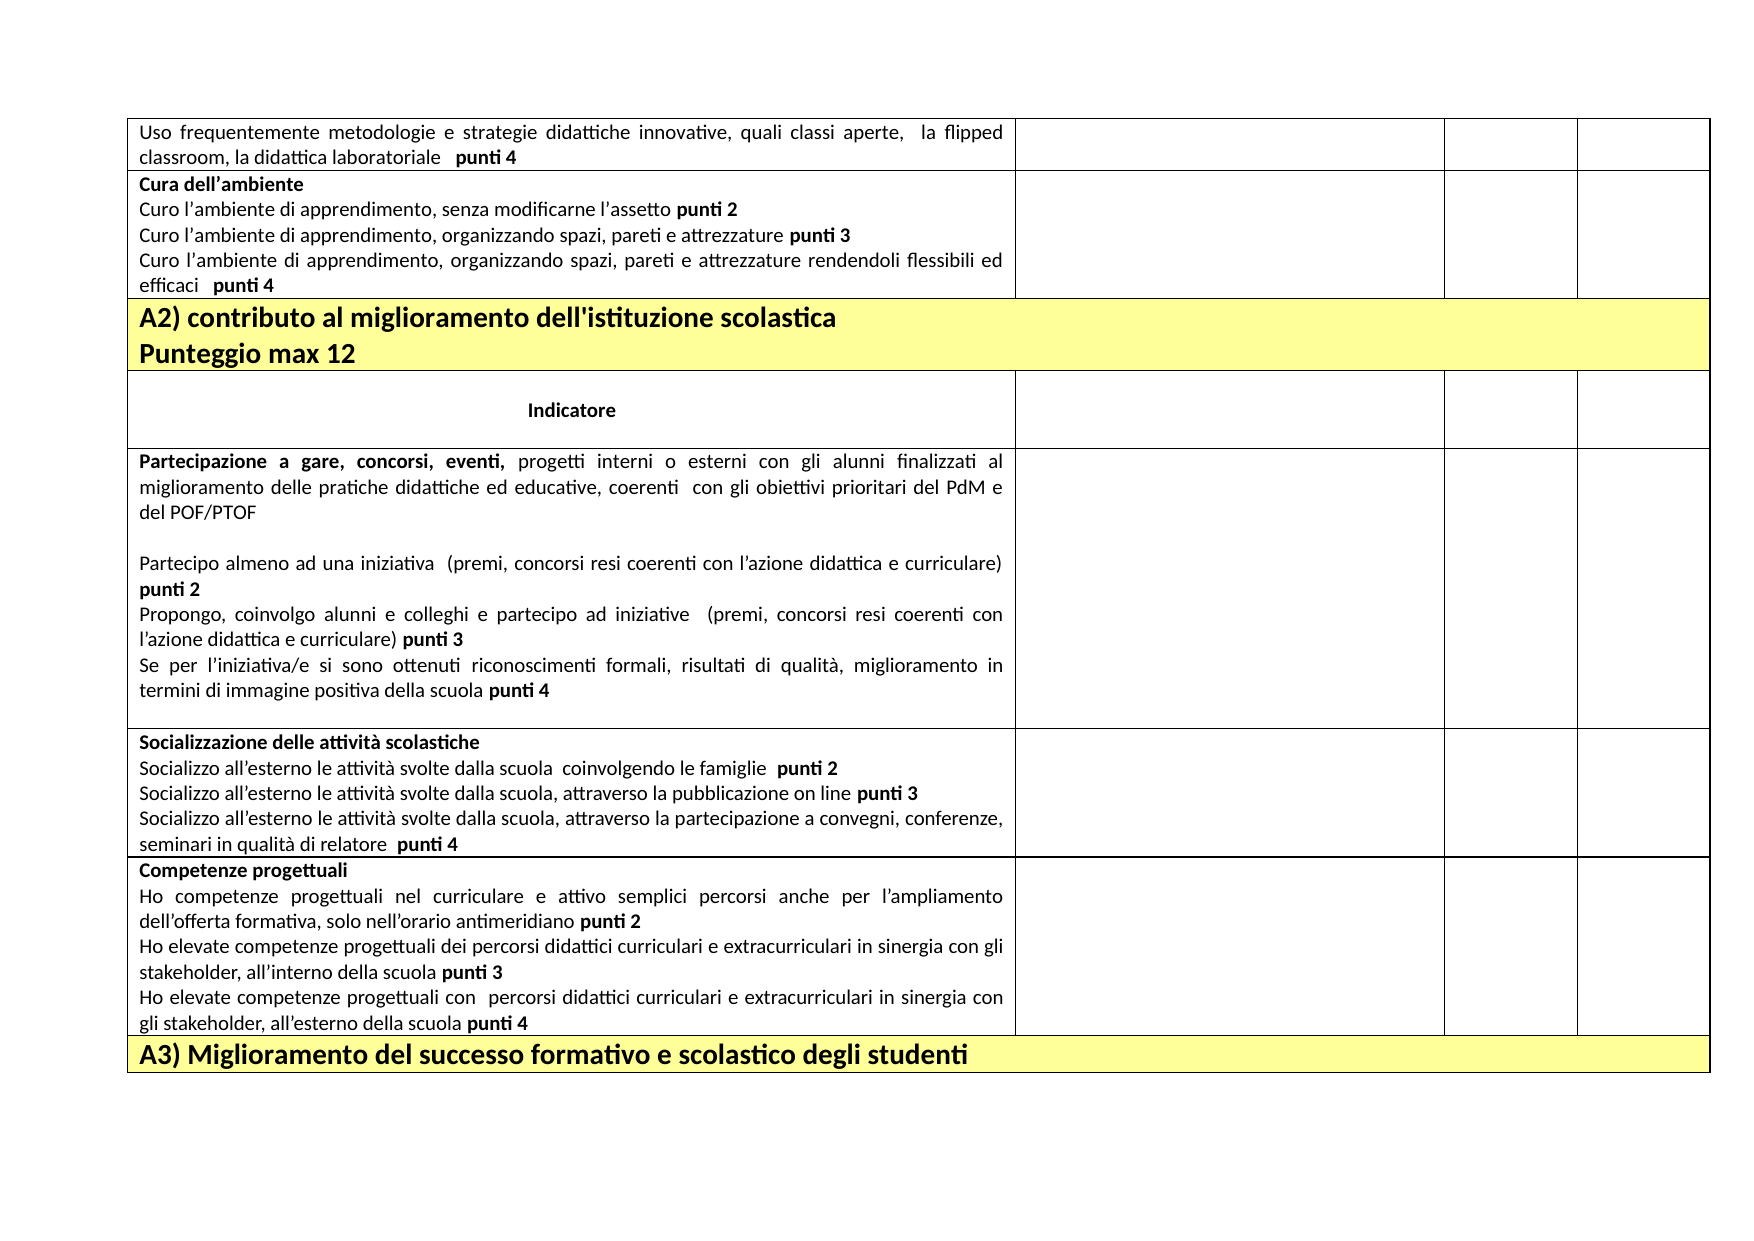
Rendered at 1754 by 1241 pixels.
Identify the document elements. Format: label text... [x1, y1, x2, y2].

table_cell Indicatore [128, 371, 1015, 448]
table_cell [1445, 171, 1577, 298]
table_cell [1445, 729, 1577, 856]
table_cell [1445, 371, 1577, 448]
table_cell [1578, 119, 1709, 170]
table_cell [1016, 858, 1444, 1035]
table_cell [1445, 449, 1577, 728]
table_cell [1578, 371, 1709, 448]
table_cell [1578, 449, 1709, 728]
table_cell [1445, 119, 1577, 170]
table_cell [1578, 171, 1709, 298]
table_cell [1578, 729, 1709, 856]
table_cell Cura dell’ambiente Curo l’ambiente di apprendimento, senza modificarne l’assetto punti 2 Curo l’ambiente di apprendimento, organizzando spazi, pareti e attrezzature punti 3 Curo l’ambiente di apprendimento, organizzando spazi, pareti e attrezzature rendendoli flessibili ed efficaci punti 4 [128, 171, 1015, 298]
table_cell [1016, 729, 1444, 856]
table_cell [1016, 371, 1444, 448]
table_cell Competenze progettuali Ho competenze progettuali nel curriculare e attivo semplici percorsi anche per l’ampliamento dell’offerta formativa, solo nell’orario antimeridiano punti 2 Ho elevate competenze progettuali dei percorsi didattici curriculari e extracurriculari in sinergia con gli stakeholder, all’interno della scuola punti 3 Ho elevate competenze progettuali con percorsi didattici curriculari e extracurriculari in sinergia con gli stakeholder, all’esterno della scuola punti 4 [128, 858, 1015, 1035]
table_cell Socializzazione delle attività scolastiche Socializzo all’esterno le attività svolte dalla scuola coinvolgendo le famiglie punti 2 Socializzo all’esterno le attività svolte dalla scuola, attraverso la pubblicazione on line punti 3 Socializzo all’esterno le attività svolte dalla scuola, attraverso la partecipazione a convegni, conferenze, seminari in qualità di relatore punti 4 [128, 729, 1015, 856]
table_cell [1016, 119, 1444, 170]
table_cell [1016, 171, 1444, 298]
table_cell [1016, 449, 1444, 728]
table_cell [128, 1036, 1709, 1072]
table_cell [1445, 858, 1577, 1035]
table_cell Partecipazione a gare, concorsi, eventi, progetti interni o esterni con gli alunni finalizzati al miglioramento delle pratiche didattiche ed educative, coerenti con gli obiettivi prioritari del PdM e del POF/PTOF Partecipo almeno ad una iniziativa (premi, concorsi resi coerenti con l’azione didattica e curriculare) punti 2 Propongo, coinvolgo alunni e colleghi e partecipo ad iniziative (premi, concorsi resi coerenti con l’azione didattica e curriculare) punti 3 Se per l’iniziativa/e si sono ottenuti riconoscimenti formali, risultati di qualità, miglioramento in termini di immagine positiva della scuola punti 4 [128, 449, 1015, 728]
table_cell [128, 119, 1015, 170]
table_cell [1578, 858, 1709, 1035]
table_cell A2) contributo al miglioramento dell'istituzione scolastica Punteggio max 12 [128, 299, 1709, 370]
